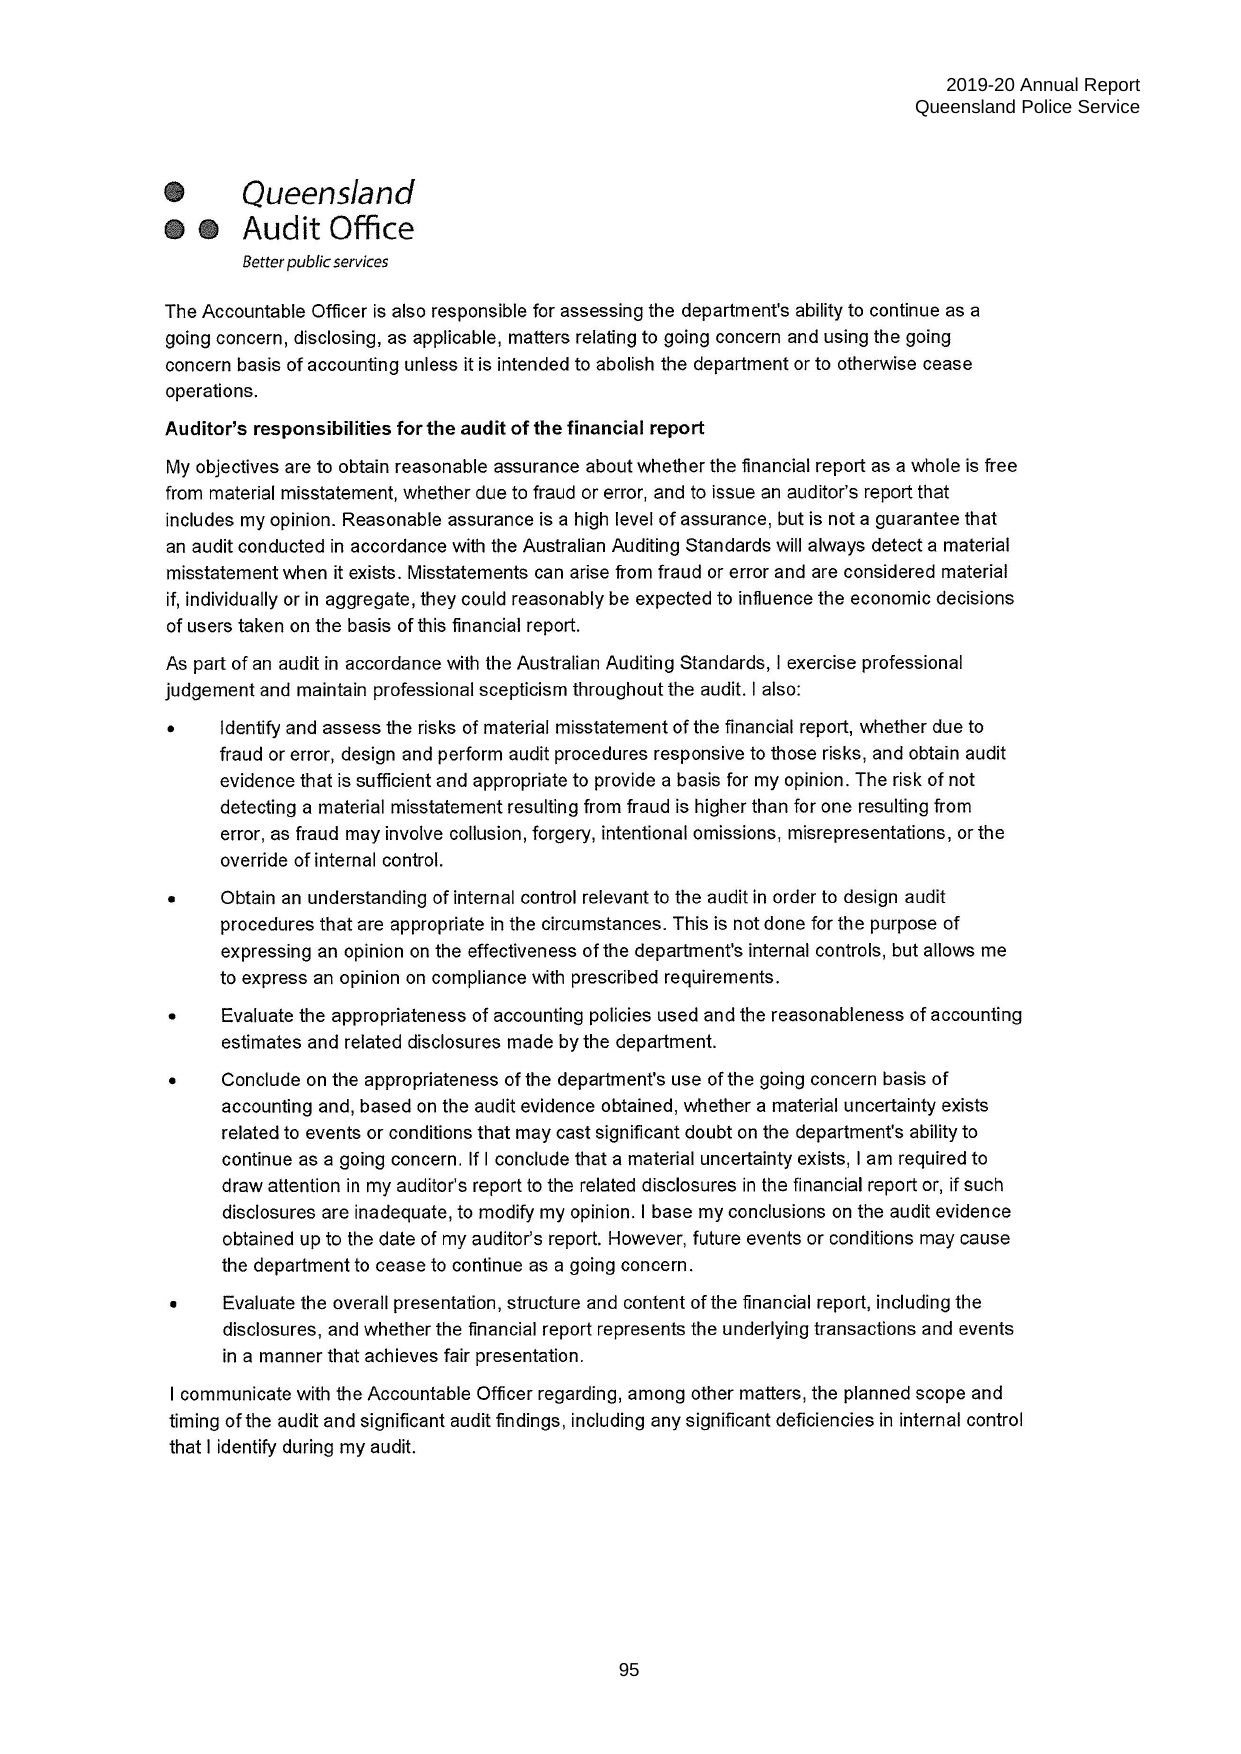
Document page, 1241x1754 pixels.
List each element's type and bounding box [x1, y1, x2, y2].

picture [118, 138, 1128, 1613]
